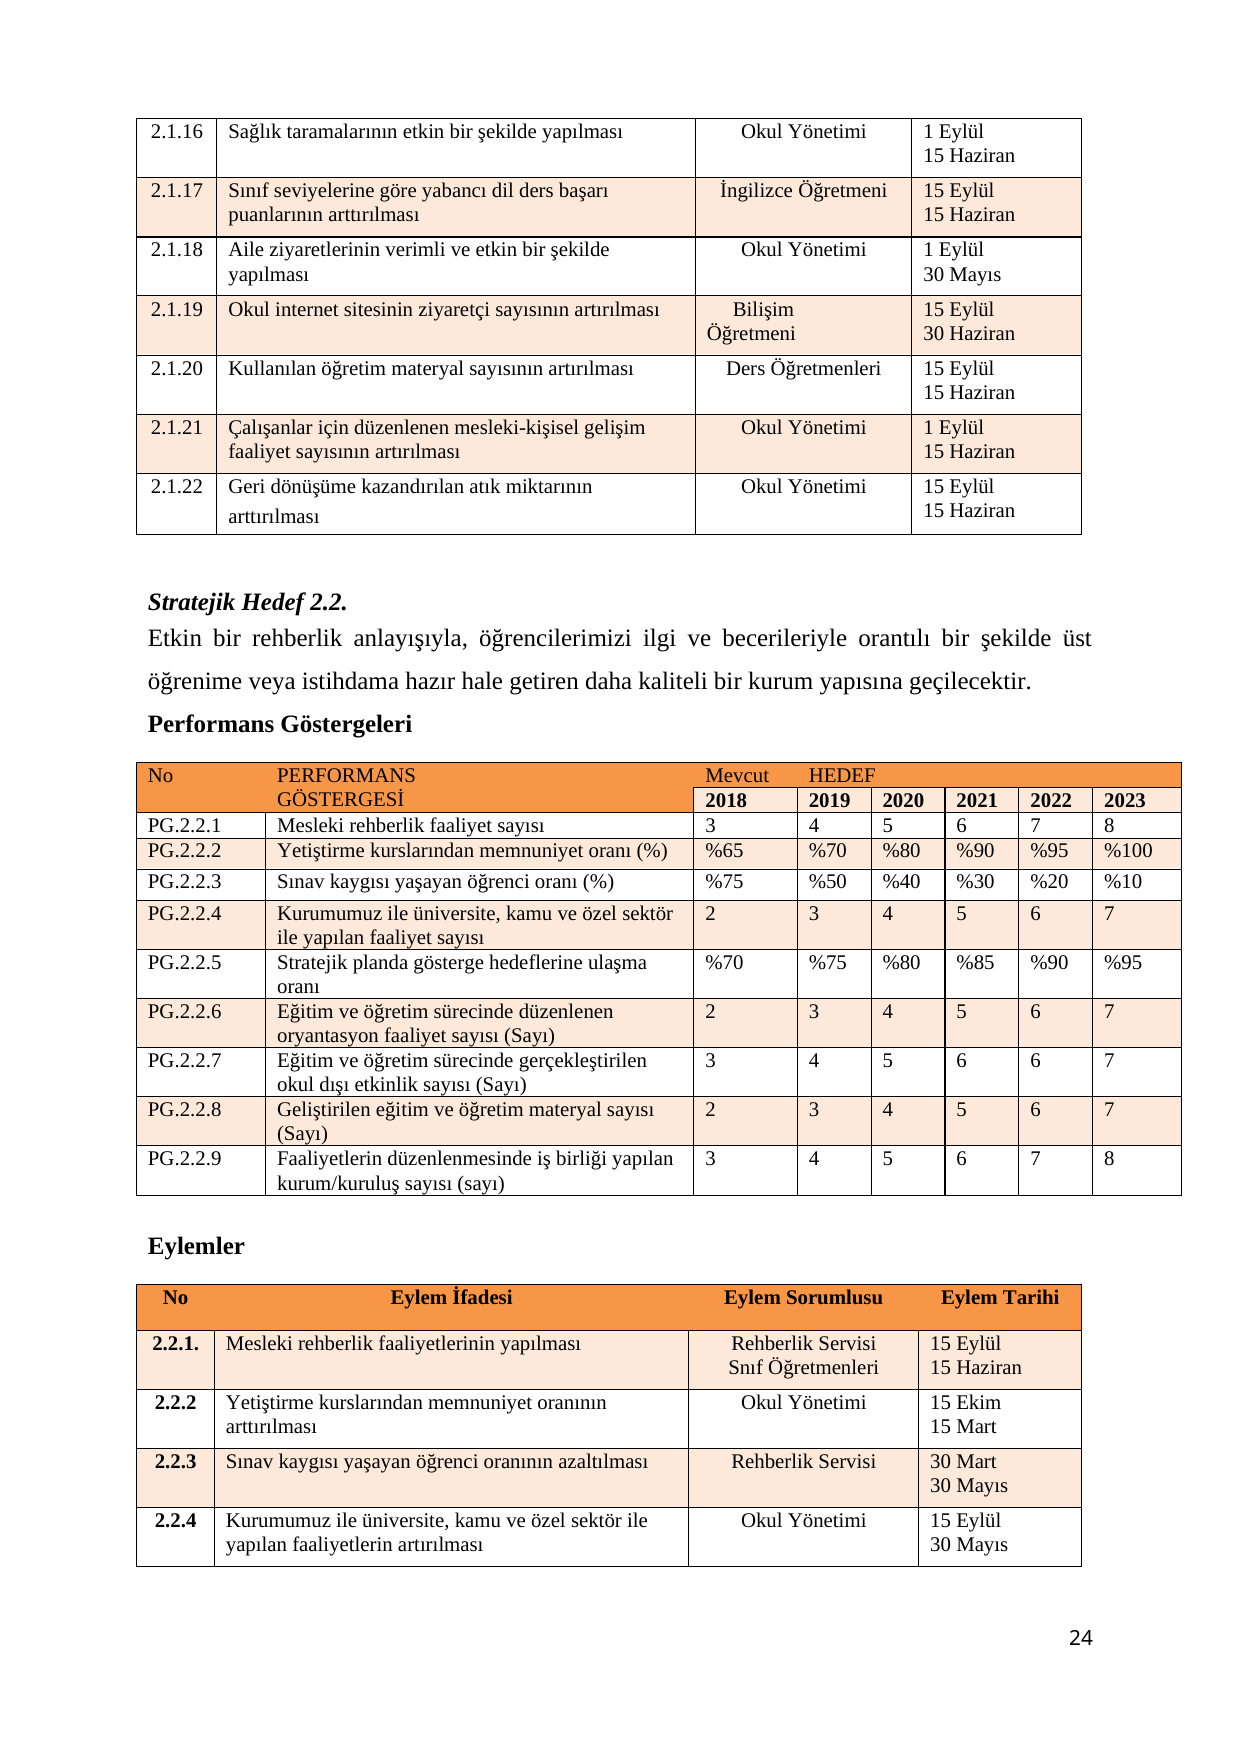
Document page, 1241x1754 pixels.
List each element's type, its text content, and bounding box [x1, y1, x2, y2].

table_cell 15 Eylül 30 Haziran [912, 296, 1081, 354]
table_cell Bilişim Öğretmeni [696, 296, 911, 354]
table_cell Yetiştirme kurslarından memnuniyet oranı (%) [266, 839, 693, 868]
table_cell 2021 [946, 788, 1018, 812]
table_cell 8 [1093, 813, 1181, 837]
table_cell 5 [946, 901, 1018, 949]
table_cell 2 [694, 901, 797, 949]
text Eylemler [148, 1231, 1093, 1260]
table_cell İngilizce Öğretmeni [696, 178, 911, 236]
table_cell 2018 [694, 788, 797, 812]
table_cell Okul Yönetimi [696, 415, 911, 473]
table_cell %40 [872, 870, 944, 899]
table_cell 15 Eylül 30 Mayıs [919, 1508, 1081, 1566]
table_cell 15 Eylül 15 Haziran [919, 1331, 1081, 1389]
table_cell Okul internet sitesinin ziyaretçi sayısının artırılması [217, 296, 695, 354]
table_cell PG.2.2.2 [137, 839, 265, 868]
table_cell %70 [694, 950, 797, 998]
table_cell 3 [694, 813, 797, 837]
table_cell 30 Mart 30 Mayıs [919, 1449, 1081, 1507]
table_cell 6 [946, 1146, 1018, 1194]
table_cell Kurumumuz ile üniversite, kamu ve özel sektör ile yapılan faaliyet sayısı [266, 901, 693, 949]
table_cell 2022 [1019, 788, 1092, 812]
table_cell 6 [1019, 1097, 1092, 1145]
table_cell 3 [798, 1097, 871, 1145]
table_cell Sağlık taramalarının etkin bir şekilde yapılması [217, 119, 695, 177]
table_header No [137, 1285, 214, 1330]
table_cell 15 Eylül 15 Haziran [912, 356, 1081, 413]
table_cell 8 [1093, 1146, 1181, 1194]
table_cell PG.2.2.9 [137, 1146, 265, 1194]
table_cell 7 [1093, 999, 1181, 1047]
table_cell 6 [1019, 901, 1092, 949]
table_cell 3 [694, 1048, 797, 1096]
table_cell Sınıf seviyelerine göre yabancı dil ders başarı puanlarının arttırılması [217, 178, 695, 236]
table_cell Eğitim ve öğretim sürecinde gerçekleştirilen okul dışı etkinlik sayısı (Sayı) [266, 1048, 693, 1096]
table_cell 2.1.17 [137, 178, 216, 236]
table_cell PG.2.2.4 [137, 901, 265, 949]
table_cell 2.1.21 [137, 415, 216, 473]
table_cell %75 [694, 870, 797, 899]
table_header Eylem Sorumlusu [688, 1285, 919, 1330]
table_cell 7 [1093, 1048, 1181, 1096]
table_cell 2.1.19 [137, 296, 216, 354]
table_cell 1 Eylül 15 Haziran [912, 415, 1081, 473]
table_cell Geri dönüşüme kazandırılan atık miktarının arttırılması [217, 474, 695, 534]
table_cell %90 [1019, 950, 1092, 998]
table_cell 3 [798, 999, 871, 1047]
table_cell Geliştirilen eğitim ve öğretim materyal sayısı (Sayı) [266, 1097, 693, 1145]
table_cell 2020 [872, 788, 944, 812]
table_cell 1 Eylül 15 Haziran [912, 119, 1081, 177]
table_cell 7 [1019, 813, 1092, 837]
table_cell 4 [798, 1048, 871, 1096]
table_cell 1 Eylül 30 Mayıs [912, 238, 1081, 295]
table_cell %20 [1019, 870, 1092, 899]
table_cell 4 [872, 901, 944, 949]
subtitle Stratejik Hedef 2.2. [148, 587, 1093, 616]
table_cell 7 [1093, 1097, 1181, 1145]
table_cell 2.1.22 [137, 474, 216, 534]
table_cell %80 [872, 839, 944, 868]
table_cell Sınav kaygısı yaşayan öğrenci oranı (%) [266, 870, 693, 899]
table_cell %90 [946, 839, 1018, 868]
text Performans Göstergeleri [148, 709, 1093, 738]
table_cell 5 [946, 1097, 1018, 1145]
table_cell PG.2.2.7 [137, 1048, 265, 1096]
table_cell Okul Yönetimi [689, 1508, 918, 1566]
table_cell 3 [798, 901, 871, 949]
table_header HEDEF [797, 763, 1181, 787]
table_cell %95 [1093, 950, 1181, 998]
table_cell %65 [694, 839, 797, 868]
table_cell Stratejik planda gösterge hedeflerine ulaşma oranı [266, 950, 693, 998]
table_cell PG.2.2.5 [137, 950, 265, 998]
table_cell Çalışanlar için düzenlenen mesleki-kişisel gelişim faaliyet sayısının artırılması [217, 415, 695, 473]
table_cell 2.2.3 [137, 1449, 214, 1507]
table_cell Aile ziyaretlerinin verimli ve etkin bir şekilde yapılması [217, 238, 695, 295]
table_cell 2.1.20 [137, 356, 216, 413]
table_header Mevcut [694, 763, 797, 787]
table_header PERFORMANS GÖSTERGESİ [266, 763, 694, 812]
table_cell Okul Yönetimi [689, 1390, 918, 1448]
table_cell 5 [946, 999, 1018, 1047]
table_cell 4 [798, 1146, 871, 1194]
table_cell 2.2.4 [137, 1508, 214, 1566]
table_cell 6 [1019, 999, 1092, 1047]
table_cell 2.1.18 [137, 238, 216, 295]
table_cell Yetiştirme kurslarından memnuniyet oranının arttırılması [215, 1390, 688, 1448]
table_cell 4 [872, 999, 944, 1047]
table_cell 5 [872, 1146, 944, 1194]
table_cell PG.2.2.8 [137, 1097, 265, 1145]
table_cell Okul Yönetimi [696, 119, 911, 177]
table_cell %100 [1093, 839, 1181, 868]
table_cell PG.2.2.6 [137, 999, 265, 1047]
table_cell 15 Eylül 15 Haziran [912, 178, 1081, 236]
table_cell 2023 [1093, 788, 1181, 812]
table_cell 2 [694, 999, 797, 1047]
table_cell 6 [946, 813, 1018, 837]
table_cell %80 [872, 950, 944, 998]
table_cell Okul Yönetimi [696, 474, 911, 534]
subtitle Etkin bir rehberlik anlayışıyla, öğrencilerimizi ilgi ve becerileriyle orantılı bir şekilde üst öğrenime veya istihdama hazır hale getiren daha kaliteli bir kurum yapısına geçilecektir. [148, 623, 1093, 695]
table_cell PG.2.2.1 [137, 813, 265, 837]
table_cell 2.1.16 [137, 119, 216, 177]
table_cell 4 [798, 813, 871, 837]
table_cell Mesleki rehberlik faaliyetlerinin yapılması [215, 1331, 688, 1389]
table_cell 15 Ekim 15 Mart [919, 1390, 1081, 1448]
table_header Eylem İfadesi [214, 1285, 688, 1330]
table_cell 4 [872, 1097, 944, 1145]
table_cell %75 [798, 950, 871, 998]
table_cell 5 [872, 813, 944, 837]
table_cell Faaliyetlerin düzenlenmesinde iş birliği yapılan kurum/kuruluş sayısı (sayı) [266, 1146, 693, 1194]
table_cell %85 [946, 950, 1018, 998]
table_cell 6 [1019, 1048, 1092, 1096]
table_cell 7 [1093, 901, 1181, 949]
table_cell Ders Öğretmenleri [696, 356, 911, 413]
table_cell 15 Eylül 15 Haziran [912, 474, 1081, 534]
table_cell Kullanılan öğretim materyal sayısının artırılması [217, 356, 695, 413]
table_cell Kurumumuz ile üniversite, kamu ve özel sektör ile yapılan faaliyetlerin artırılması [215, 1508, 688, 1566]
table_cell 2.2.1. [137, 1331, 214, 1389]
table_cell %50 [798, 870, 871, 899]
table_cell %95 [1019, 839, 1092, 868]
table_cell 3 [694, 1146, 797, 1194]
table_header Eylem Tarihi [919, 1285, 1081, 1330]
table_cell Rehberlik Servisi Snıf Öğretmenleri [689, 1331, 918, 1389]
table_cell 2.2.2 [137, 1390, 214, 1448]
table_cell PG.2.2.3 [137, 870, 265, 899]
table_cell Okul Yönetimi [696, 238, 911, 295]
table_cell 2019 [798, 788, 871, 812]
table_cell 2 [694, 1097, 797, 1145]
table_cell %30 [946, 870, 1018, 899]
table_header No [137, 763, 266, 812]
table_cell Eğitim ve öğretim sürecinde düzenlenen oryantasyon faaliyet sayısı (Sayı) [266, 999, 693, 1047]
table_cell %10 [1093, 870, 1181, 899]
table_cell 7 [1019, 1146, 1092, 1194]
table_cell Mesleki rehberlik faaliyet sayısı [266, 813, 693, 837]
table_cell Rehberlik Servisi [689, 1449, 918, 1507]
table_cell %70 [798, 839, 871, 868]
table_cell Sınav kaygısı yaşayan öğrenci oranının azaltılması [215, 1449, 688, 1507]
table_cell 5 [872, 1048, 944, 1096]
table_cell 6 [946, 1048, 1018, 1096]
